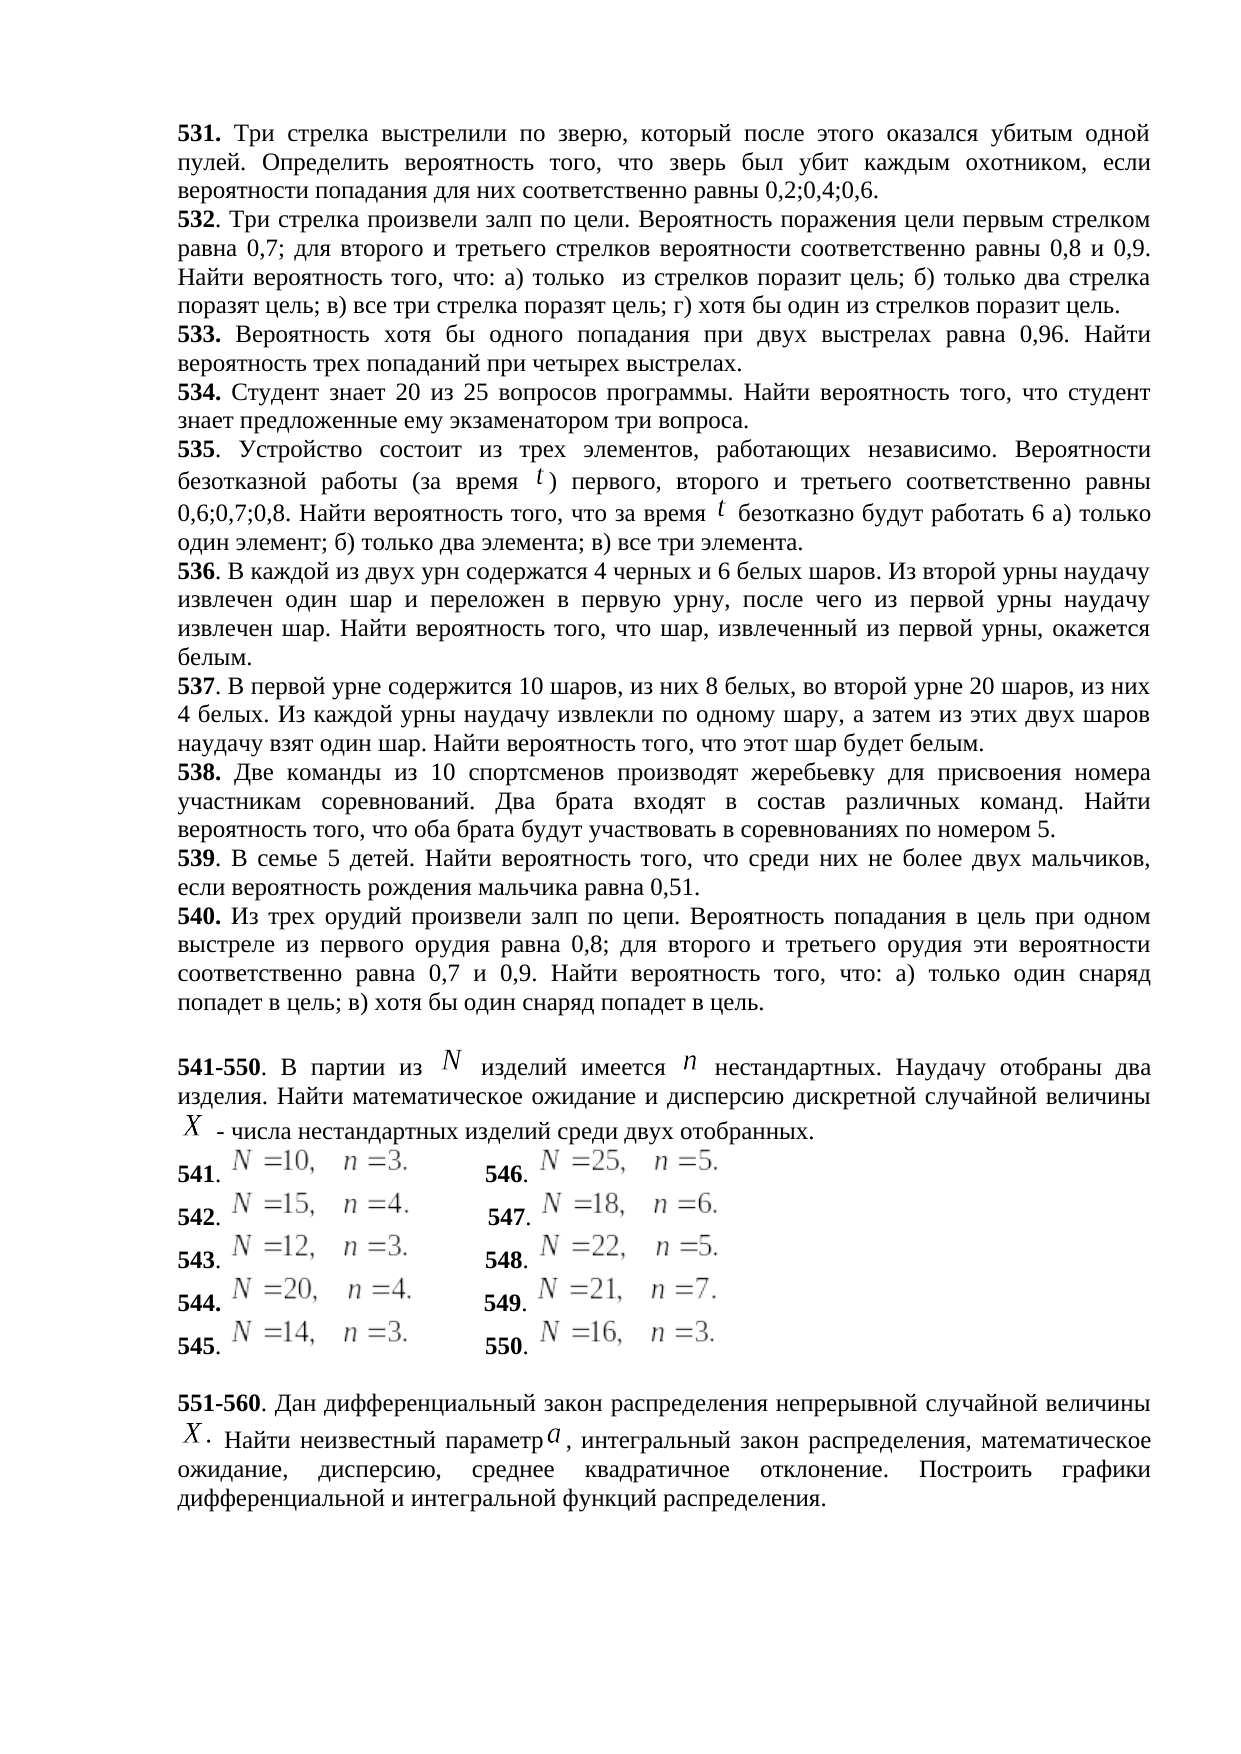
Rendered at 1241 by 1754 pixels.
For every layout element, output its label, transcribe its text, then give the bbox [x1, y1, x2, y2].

text 543. 548. [177, 1231, 1152, 1274]
text 531. Три стрелка выстрелили по зверю, который после этого оказался убитым одной пулей. Определить вероятность того, что зверь был убит каждым охотником, если вероятности попадания для них соответственно равны 0,2;0,4;0,6. [177, 118, 1152, 204]
text 538. Две команды из 10 спортсменов производят жеребьевку для присвоения номера участникам соревнований. Два брата входят в состав различных команд. Найти вероятность того, что оба брата будут участвовать в соревнованиях по номером 5. [177, 757, 1152, 843]
text 534. Студент знает 20 из 25 вопросов программы. Найти вероятность того, что студент знает предложенные ему экзаменатором три вопроса. [177, 377, 1152, 434]
text 535. Устройство состоит из трех элементов, работающих независимо. Вероятности безотказной работы (за время ) первого, второго и третьего соответственно равны 0,6;0,7;0,8. Найти вероятность того, что за время безотказно будут работать 6 а) только один элемент; б) только два элемента; в) все три элемента. [177, 434, 1152, 556]
text 539. В семье 5 детей. Найти вероятность того, что среди них не более двух мальчиков, если вероятность рождения мальчика равна 0,51. [177, 843, 1152, 901]
text 533. Вероятность хотя бы одного попадания при двух выстрелах равна 0,96. Найти вероятность трех попаданий при четырех выстрелах. [177, 319, 1152, 377]
text 551-560. Дан дифференциальный закон распределения непрерывной случайной величины Найти неизвестный параметр, интегральный закон распределения, математическое ожидание, дисперсию, среднее квадратичное отклонение. Построить графики дифференциальной и интегральной функций распределения. [177, 1388, 1152, 1511]
text 536. В каждой из двух урн содержатся 4 черных и 6 белых шаров. Из второй урны наудачу извлечен один шар и переложен в первую урну, после чего из первой урны наудачу извлечен шар. Найти вероятность того, что шар, извлеченный из первой урны, окажется белым. [177, 556, 1152, 671]
text 542. 547. [177, 1188, 1152, 1231]
text 541. 546. [177, 1145, 1152, 1188]
text 537. В первой урне содержится 10 шаров, из них 8 белых, во второй урне 20 шаров, из них 4 белых. Из каждой урны наудачу извлекли по одному шару, а затем из этих двух шаров наудачу взят один шар. Найти вероятность того, что этот шар будет белым. [177, 671, 1152, 757]
text 532. Три стрелка произвели залп по цели. Вероятность поражения цели первым стрелком равна 0,7; для второго и третьего стрелков вероятности соответственно равны 0,8 и 0,9. Найти вероятность того, что: а) только из стрелков поразит цель; б) только два стрелка поразят цель; в) все три стрелка поразят цель; г) хотя бы один из стрелков поразит цель. [177, 204, 1152, 319]
text 541-550. В партии из изделий имеется нестандартных. Наудачу отобраны два изделия. Найти математическое ожидание и дисперсию дискретной случайной величины - числа нестандартных изделий среди двух отобранных. [177, 1044, 1152, 1145]
text 540. Из трех орудий произвели залп по цепи. Вероятность попадания в цель при одном выстреле из первого орудия равна 0,8; для второго и третьего орудия эти вероятности соответственно равна 0,7 и 0,9. Найти вероятность того, что: а) только один снаряд попадет в цель; в) хотя бы один снаряд попадет в цель. [177, 901, 1152, 1016]
text 545. 550. [177, 1317, 1152, 1360]
text 544. 549. [177, 1274, 1152, 1317]
